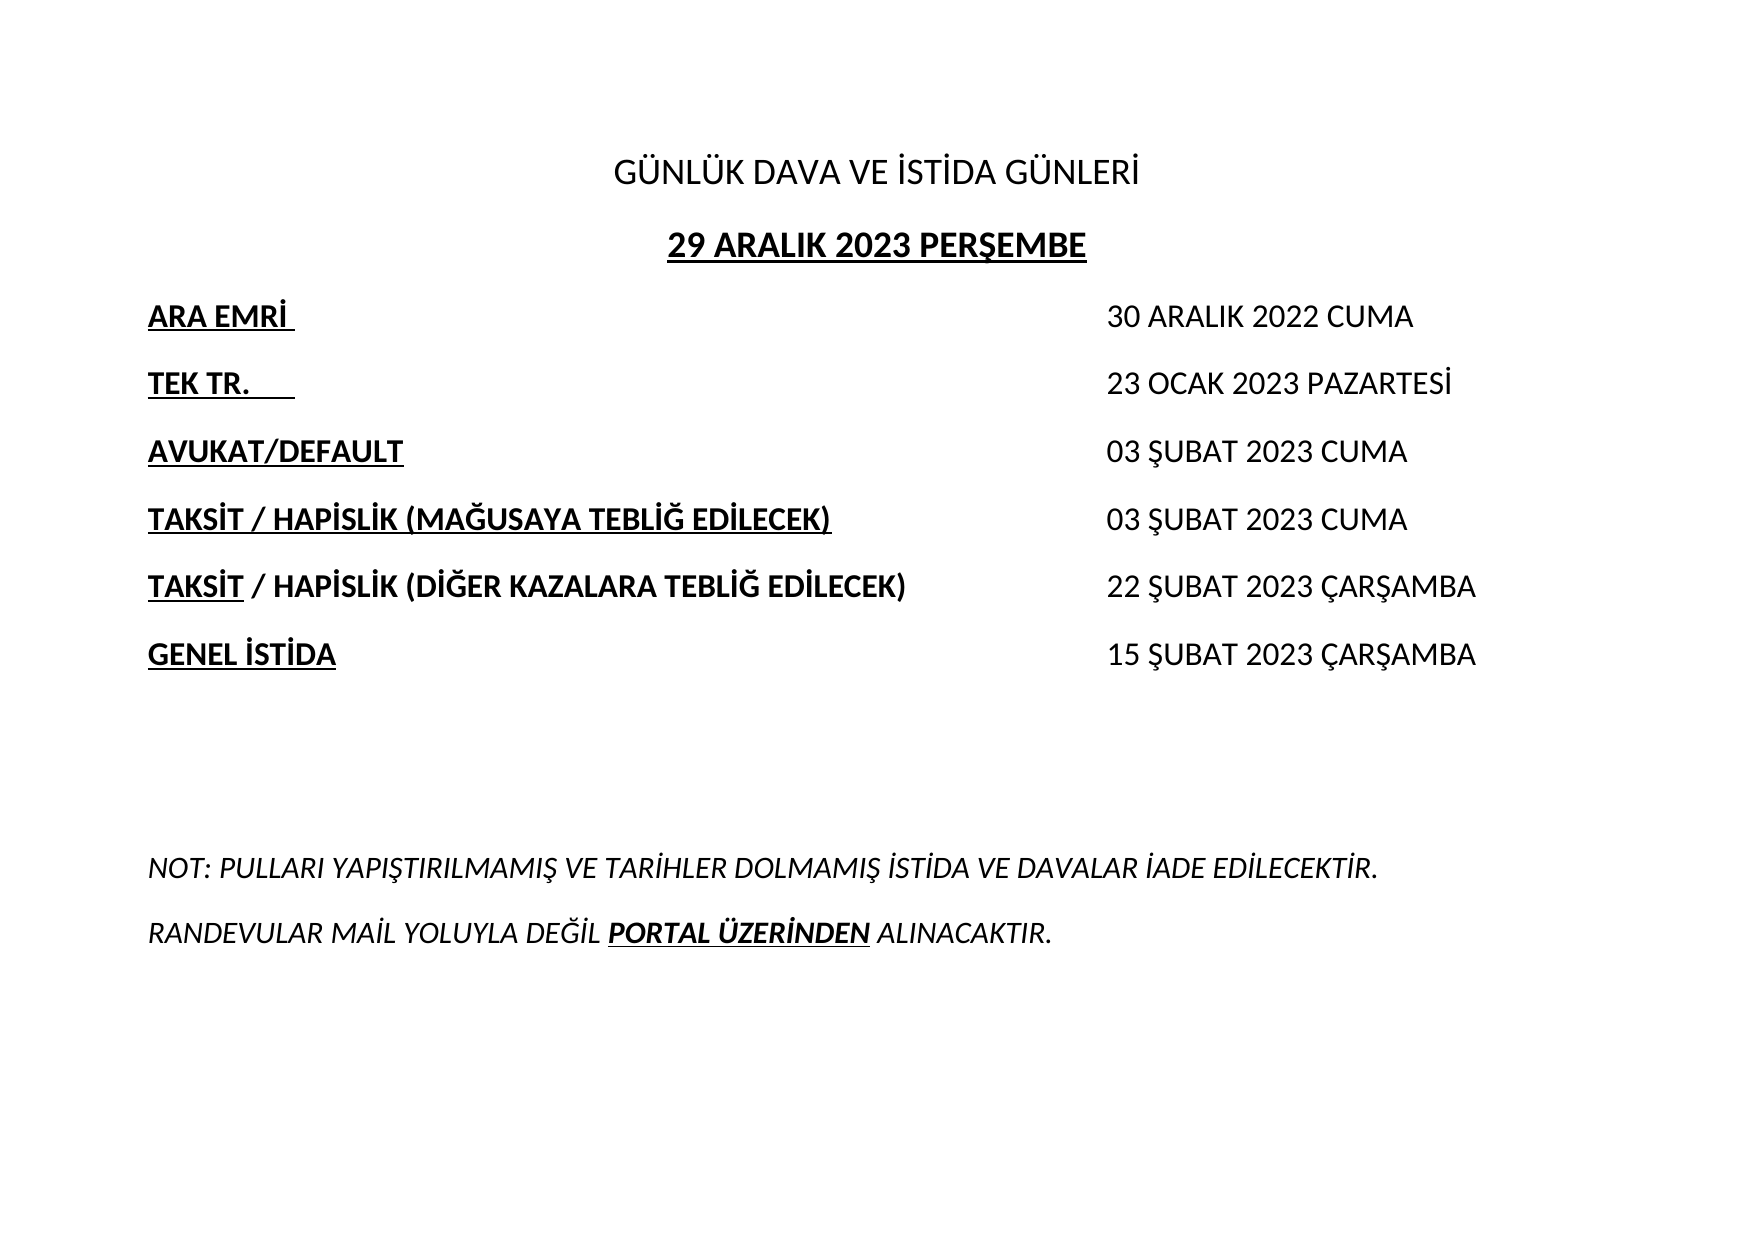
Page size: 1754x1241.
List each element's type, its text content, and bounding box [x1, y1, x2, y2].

text GÜNLÜK DAVA VE İSTİDA GÜNLERİ [148, 148, 1606, 193]
text AVUKAT/DEFAULT 03 ŞUBAT 2023 CUMA [148, 430, 1606, 471]
text NOT: PULLARI YAPIŞTIRILMAMIŞ VE TARİHLER DOLMAMIŞ İSTİDA VE DAVALAR İADE EDİLECEKTİR. [148, 848, 1606, 886]
text TEK TR. 23 OCAK 2023 PAZARTESİ [148, 362, 1606, 403]
text TAKSİT / HAPİSLİK (MAĞUSAYA TEBLİĞ EDİLECEK) 03 ŞUBAT 2023 CUMA [148, 497, 1606, 538]
text RANDEVULAR MAİL YOLUYLA DEĞİL PORTAL ÜZERİNDEN ALINACAKTIR. [148, 913, 1606, 951]
text TAKSİT / HAPİSLİK (DİĞER KAZALARA TEBLİĞ EDİLECEK) 22 ŞUBAT 2023 ÇARŞAMBA [148, 565, 1606, 606]
text GENEL İSTİDA 15 ŞUBAT 2023 ÇARŞAMBA [148, 633, 1606, 673]
text 29 ARALIK 2023 PERŞEMBE [148, 221, 1606, 267]
text ARA EMRİ 30 ARALIK 2022 CUMA [148, 295, 1606, 335]
